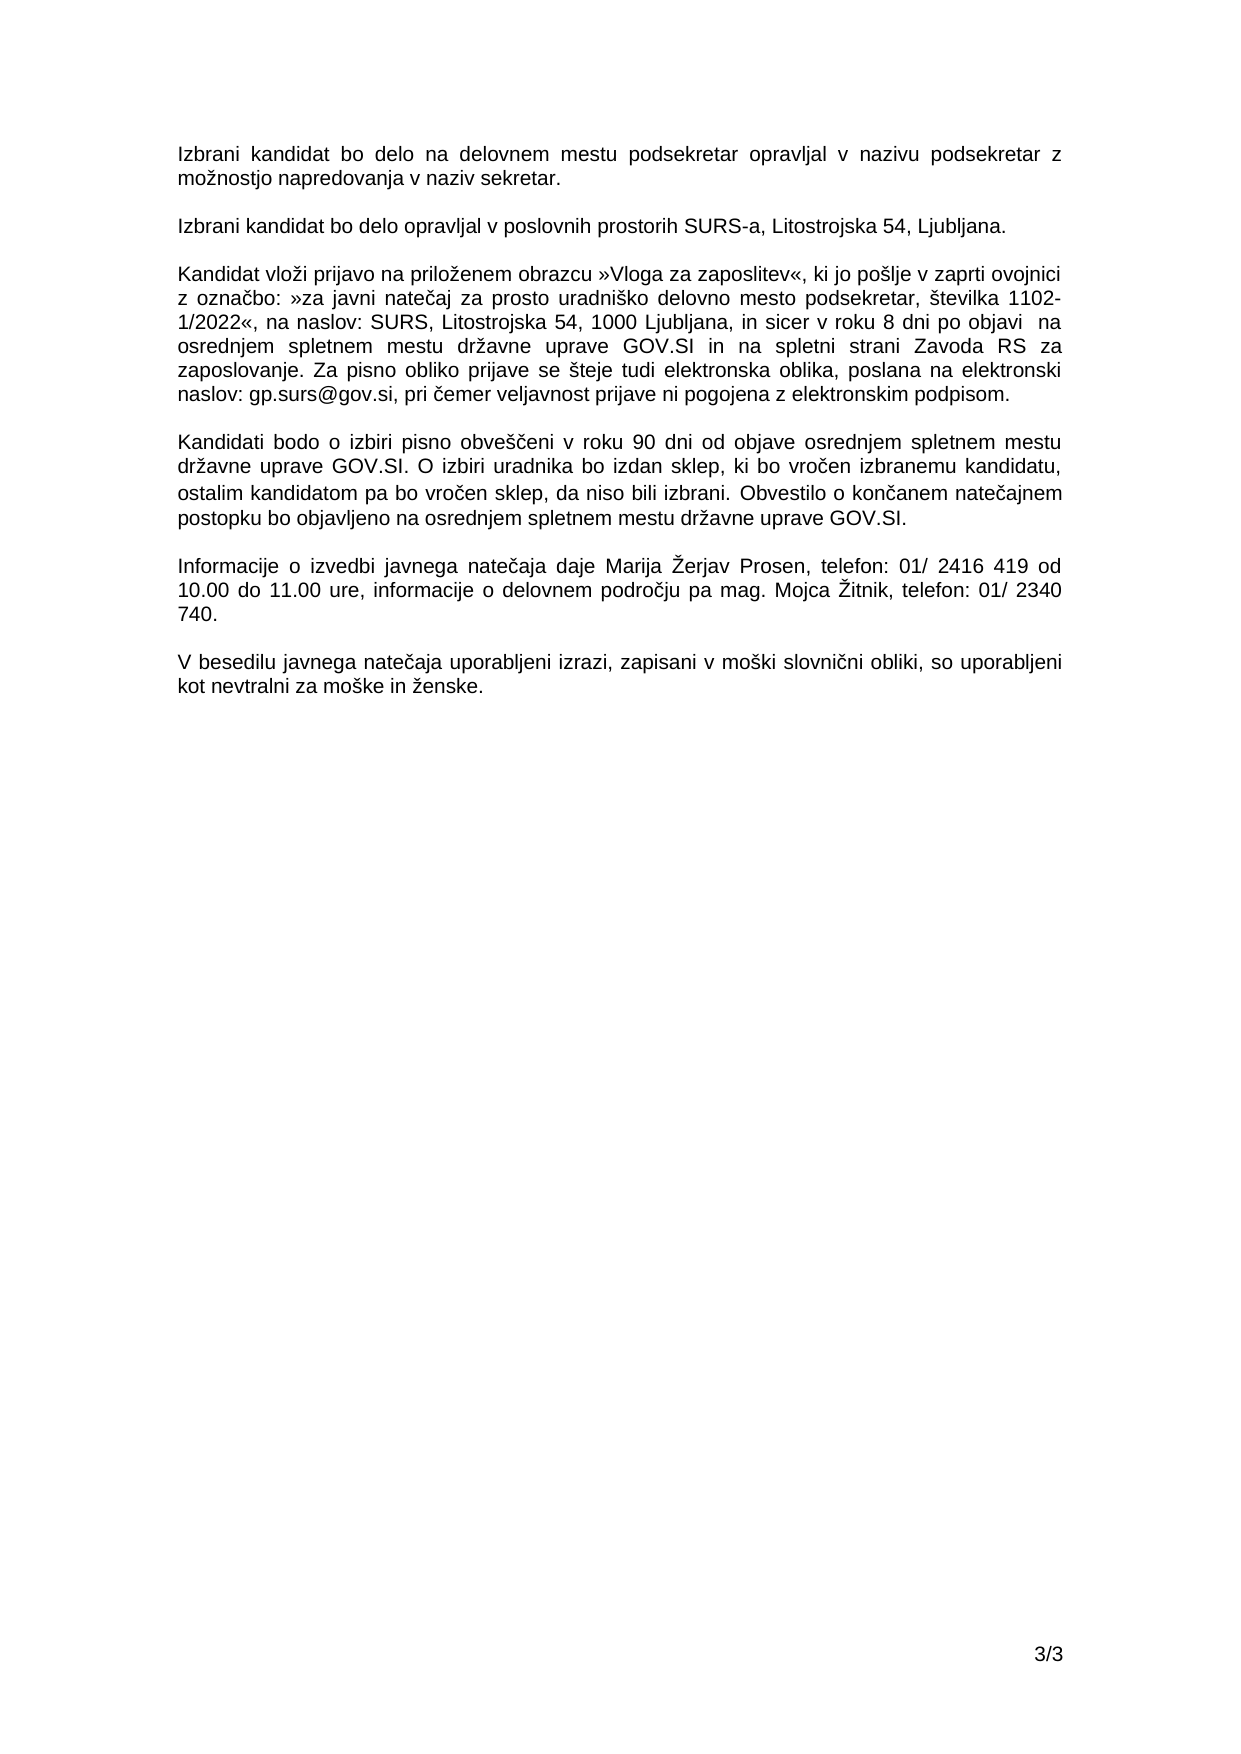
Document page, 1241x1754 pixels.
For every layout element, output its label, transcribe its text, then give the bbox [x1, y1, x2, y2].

text Kandidat vloži prijavo na priloženem obrazcu »Vloga za zaposlitev«, ki jo pošlje v zaprti ovojnici z označbo: »za javni natečaj za prosto uradniško delovno mesto podsekretar, številka 1102-1/2022«, na naslov: SURS, Litostrojska 54, 1000 Ljubljana, in sicer v roku 8 dni po objavi na osrednjem spletnem mestu državne uprave GOV.SI in na spletni strani Zavoda RS za zaposlovanje. Za pisno obliko prijave se šteje tudi elektronska oblika, poslana na elektronski naslov: gp.surs@gov.si, pri čemer veljavnost prijave ni pogojena z elektronskim podpisom. [177, 262, 1063, 406]
text Izbrani kandidat bo delo na delovnem mestu podsekretar opravljal v nazivu podsekretar z možnostjo napredovanja v naziv sekretar. [177, 142, 1063, 190]
text Informacije o izvedbi javnega natečaja daje Marija Žerjav Prosen, telefon: 01/ 2416 419 od 10.00 do 11.00 ure, informacije o delovnem področju pa mag. Mojca Žitnik, telefon: 01/ 2340 740. [177, 554, 1063, 626]
text V besedilu javnega natečaja uporabljeni izrazi, zapisani v moški slovnični obliki, so uporabljeni kot nevtralni za moške in ženske. [177, 650, 1063, 698]
text Izbrani kandidat bo delo opravljal v poslovnih prostorih SURS-a, Litostrojska 54, Ljubljana. [177, 214, 1063, 238]
text Kandidati bodo o izbiri pisno obveščeni v roku 90 dni od objave osrednjem spletnem mestu državne uprave GOV.SI. O izbiri uradnika bo izdan sklep, ki bo vročen izbranemu kandidatu, ostalim kandidatom pa bo vročen sklep, da niso bili izbrani. Obvestilo o končanem natečajnem postopku bo objavljeno na osrednjem spletnem mestu državne uprave GOV.SI. [177, 429, 1063, 530]
